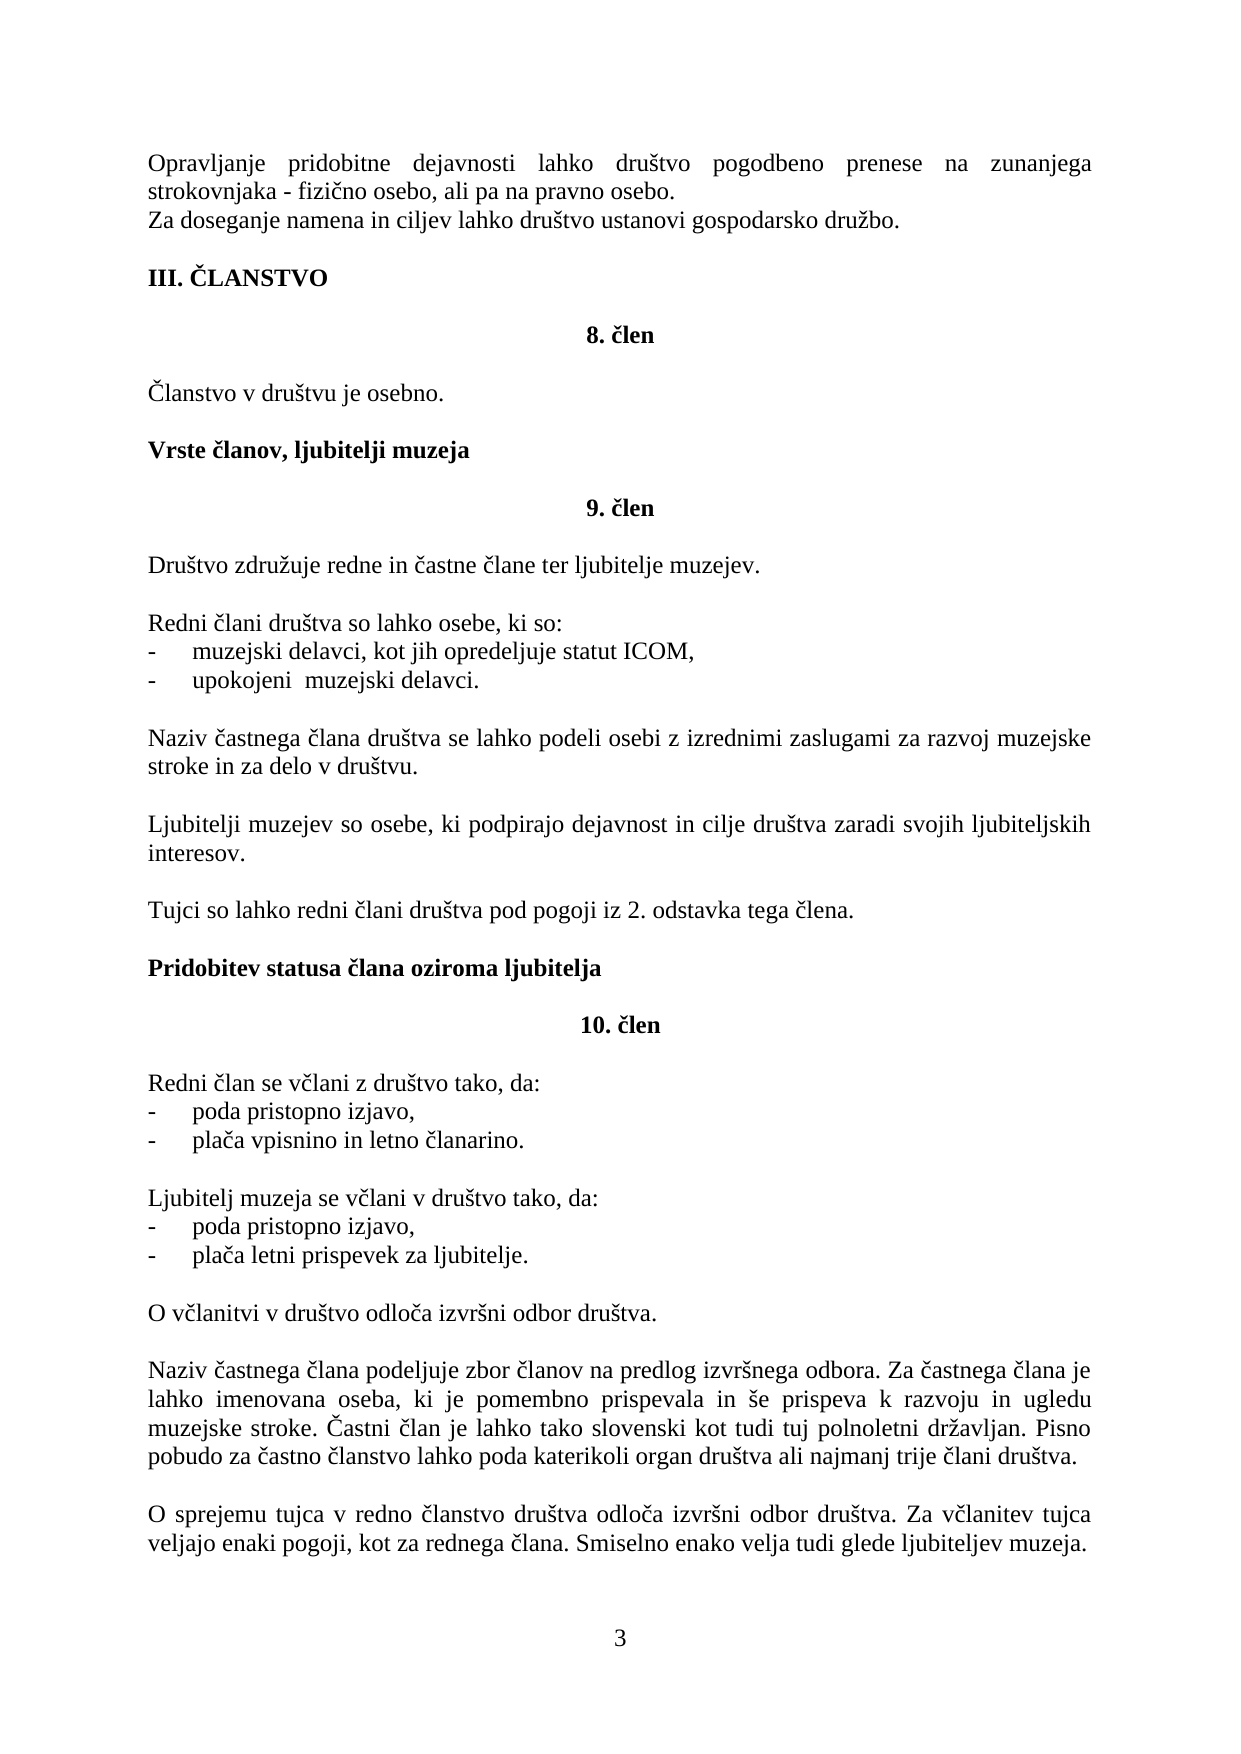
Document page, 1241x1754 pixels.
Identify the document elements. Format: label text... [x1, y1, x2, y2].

text Redni člani društva so lahko osebe, ki so: [148, 608, 1093, 636]
text O sprejemu tujca v redno članstvo društva odloča izvršni odbor društva. Za včlanitev tujca veljajo enaki pogoji, kot za rednega člana. Smiselno enako velja tudi glede ljubiteljev muzeja. [148, 1499, 1093, 1556]
text Naziv častnega člana društva se lahko podeli osebi z izrednimi zaslugami za razvoj muzejske stroke in za delo v društvu. [148, 723, 1093, 780]
text Opravljanje pridobitne dejavnosti lahko društvo pogodbeno prenese na zunanjega strokovnjaka - fizično osebo, ali pa na pravno osebo. [148, 148, 1093, 205]
text 10. člen [148, 1010, 1093, 1039]
text Društvo združuje redne in častne člane ter ljubitelje muzejev. [148, 550, 1093, 579]
text Naziv častnega člana podeljuje zbor članov na predlog izvršnega odbora. Za častnega člana je lahko imenovana oseba, ki je pomembno prispevala in še prispeva k razvoju in ugledu muzejske stroke. Častni član je lahko tako slovenski kot tudi tuj polnoletni državljan. Pisno pobudo za častno članstvo lahko poda katerikoli organ društva ali najmanj trije člani društva. [148, 1355, 1093, 1470]
list plača vpisnino in letno članarino. [148, 1125, 1093, 1154]
text Tujci so lahko redni člani društva pod pogoji iz 2. odstavka tega člena. [148, 895, 1093, 924]
text Ljubitelji muzejev so osebe, ki podpirajo dejavnost in cilje društva zaradi svojih ljubiteljskih interesov. [148, 809, 1093, 866]
text Za doseganje namena in ciljev lahko društvo ustanovi gospodarsko družbo. [148, 205, 1093, 234]
list poda pristopno izjavo, [148, 1096, 1093, 1125]
text Redni član se včlani z društvo tako, da: [148, 1068, 1093, 1096]
text Ljubitelj muzeja se včlani v društvo tako, da: [148, 1183, 1093, 1211]
text 8. člen [148, 320, 1093, 349]
list upokojeni muzejski delavci. [148, 665, 1093, 694]
list muzejski delavci, kot jih opredeljuje statut ICOM, [148, 636, 1093, 665]
text 9. člen [148, 493, 1093, 521]
text Članstvo v društvu je osebno. [148, 378, 1093, 406]
list plača letni prispevek za ljubitelje. [148, 1240, 1093, 1269]
text O včlanitvi v društvo odloča izvršni odbor društva. [148, 1298, 1093, 1326]
text III. ČLANSTVO [148, 263, 1093, 291]
text Vrste članov, ljubitelji muzeja [148, 435, 1093, 464]
text Pridobitev statusa člana oziroma ljubitelja [148, 953, 1093, 981]
list poda pristopno izjavo, [148, 1211, 1093, 1240]
